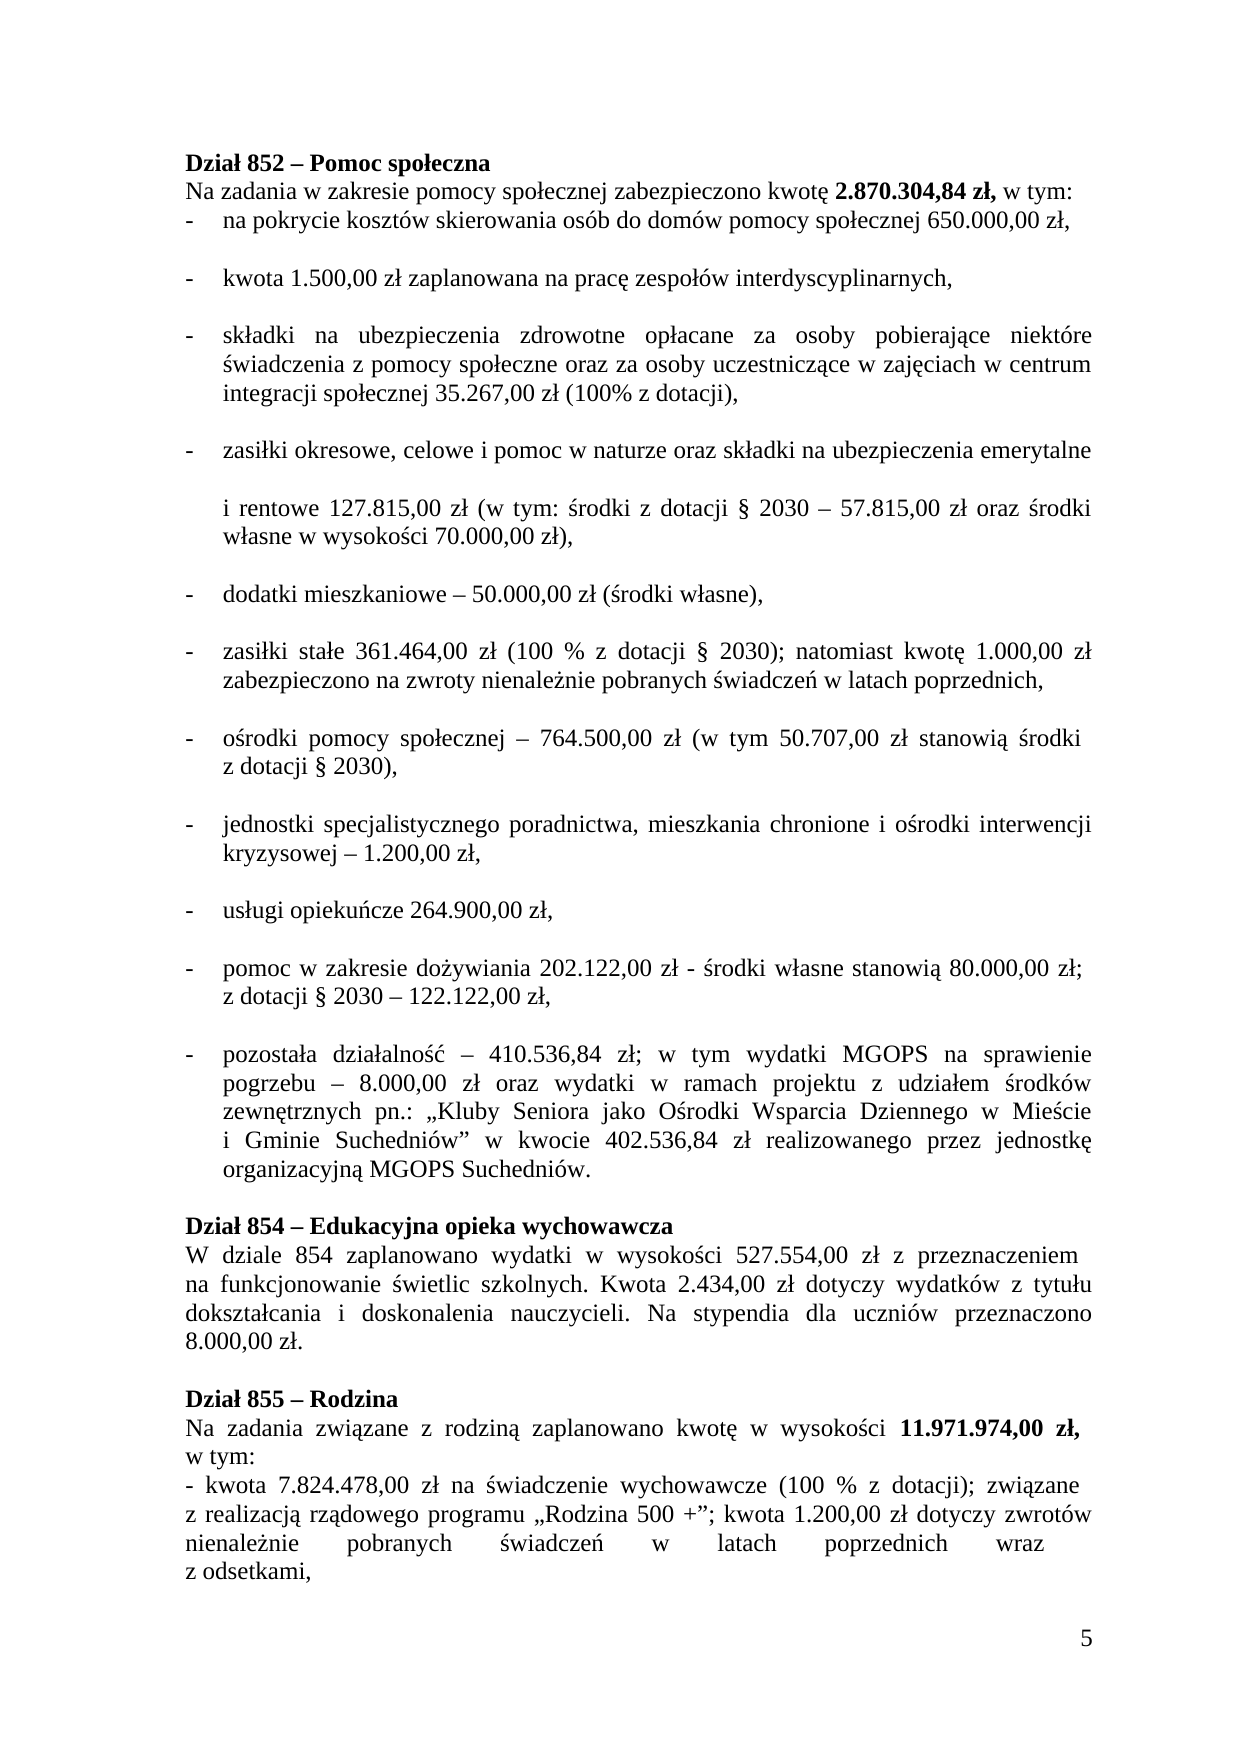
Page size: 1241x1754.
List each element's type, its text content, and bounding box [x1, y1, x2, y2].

list usługi opiekuńcze 264.900,00 zł, [185, 895, 1093, 924]
list pozostała działalność – 410.536,84 zł; w tym wydatki MGOPS na sprawienie pogrzebu – 8.000,00 zł oraz wydatki w ramach projektu z udziałem środków zewnętrznych pn.: „Kluby Seniora jako Ośrodki Wsparcia Dziennego w Mieście i Gminie Suchedniów” w kwocie 402.536,84 zł realizowanego przez jednostkę organizacyjną MGOPS Suchedniów. [185, 1039, 1093, 1183]
list pomoc w zakresie dożywiania 202.122,00 zł - środki własne stanowią 80.000,00 zł; z dotacji § 2030 – 122.122,00 zł, [185, 953, 1093, 1010]
text - kwota 7.824.478,00 zł na świadczenie wychowawcze (100 % z dotacji); związane z realizacją rządowego programu „Rodzina 500 +”; kwota 1.200,00 zł dotyczy zwrotów nienależnie pobranych świadczeń w latach poprzednich wraz z odsetkami, [185, 1470, 1093, 1585]
list składki na ubezpieczenia zdrowotne opłacane za osoby pobierające niektóre świadczenia z pomocy społeczne oraz za osoby uczestniczące w zajęciach w centrum integracji społecznej 35.267,00 zł (100% z dotacji), [185, 320, 1093, 406]
list kwota 1.500,00 zł zaplanowana na pracę zespołów interdyscyplinarnych, [185, 263, 1093, 291]
list ośrodki pomocy społecznej – 764.500,00 zł (w tym 50.707,00 zł stanowią środki z dotacji § 2030), [185, 723, 1093, 780]
text Na zadania w zakresie pomocy społecznej zabezpieczono kwotę 2.870.304,84 zł, w tym: [185, 176, 1093, 205]
subtitle Dział 852 – Pomoc społeczna [185, 148, 1093, 176]
list na pokrycie kosztów skierowania osób do domów pomocy społecznej 650.000,00 zł, [185, 205, 1093, 234]
subtitle Dział 854 – Edukacyjna opieka wychowawcza [185, 1211, 1093, 1240]
list jednostki specjalistycznego poradnictwa, mieszkania chronione i ośrodki interwencji kryzysowej – 1.200,00 zł, [185, 809, 1093, 866]
list zasiłki okresowe, celowe i pomoc w naturze oraz składki na ubezpieczenia emerytalne i rentowe 127.815,00 zł (w tym: środki z dotacji § 2030 – 57.815,00 zł oraz środki własne w wysokości 70.000,00 zł), [185, 435, 1093, 550]
text W dziale 854 zaplanowano wydatki w wysokości 527.554,00 zł z przeznaczeniem na funkcjonowanie świetlic szkolnych. Kwota 2.434,00 zł dotyczy wydatków z tytułu dokształcania i doskonalenia nauczycieli. Na stypendia dla uczniów przeznaczono 8.000,00 zł. [185, 1240, 1093, 1355]
list zasiłki stałe 361.464,00 zł (100 % z dotacji § 2030); natomiast kwotę 1.000,00 zł zabezpieczono na zwroty nienależnie pobranych świadczeń w latach poprzednich, [185, 636, 1093, 694]
list dodatki mieszkaniowe – 50.000,00 zł (środki własne), [185, 579, 1093, 608]
text Na zadania związane z rodziną zaplanowano kwotę w wysokości 11.971.974,00 zł, w tym: [185, 1413, 1093, 1470]
text Dział 855 – Rodzina [185, 1384, 1093, 1413]
